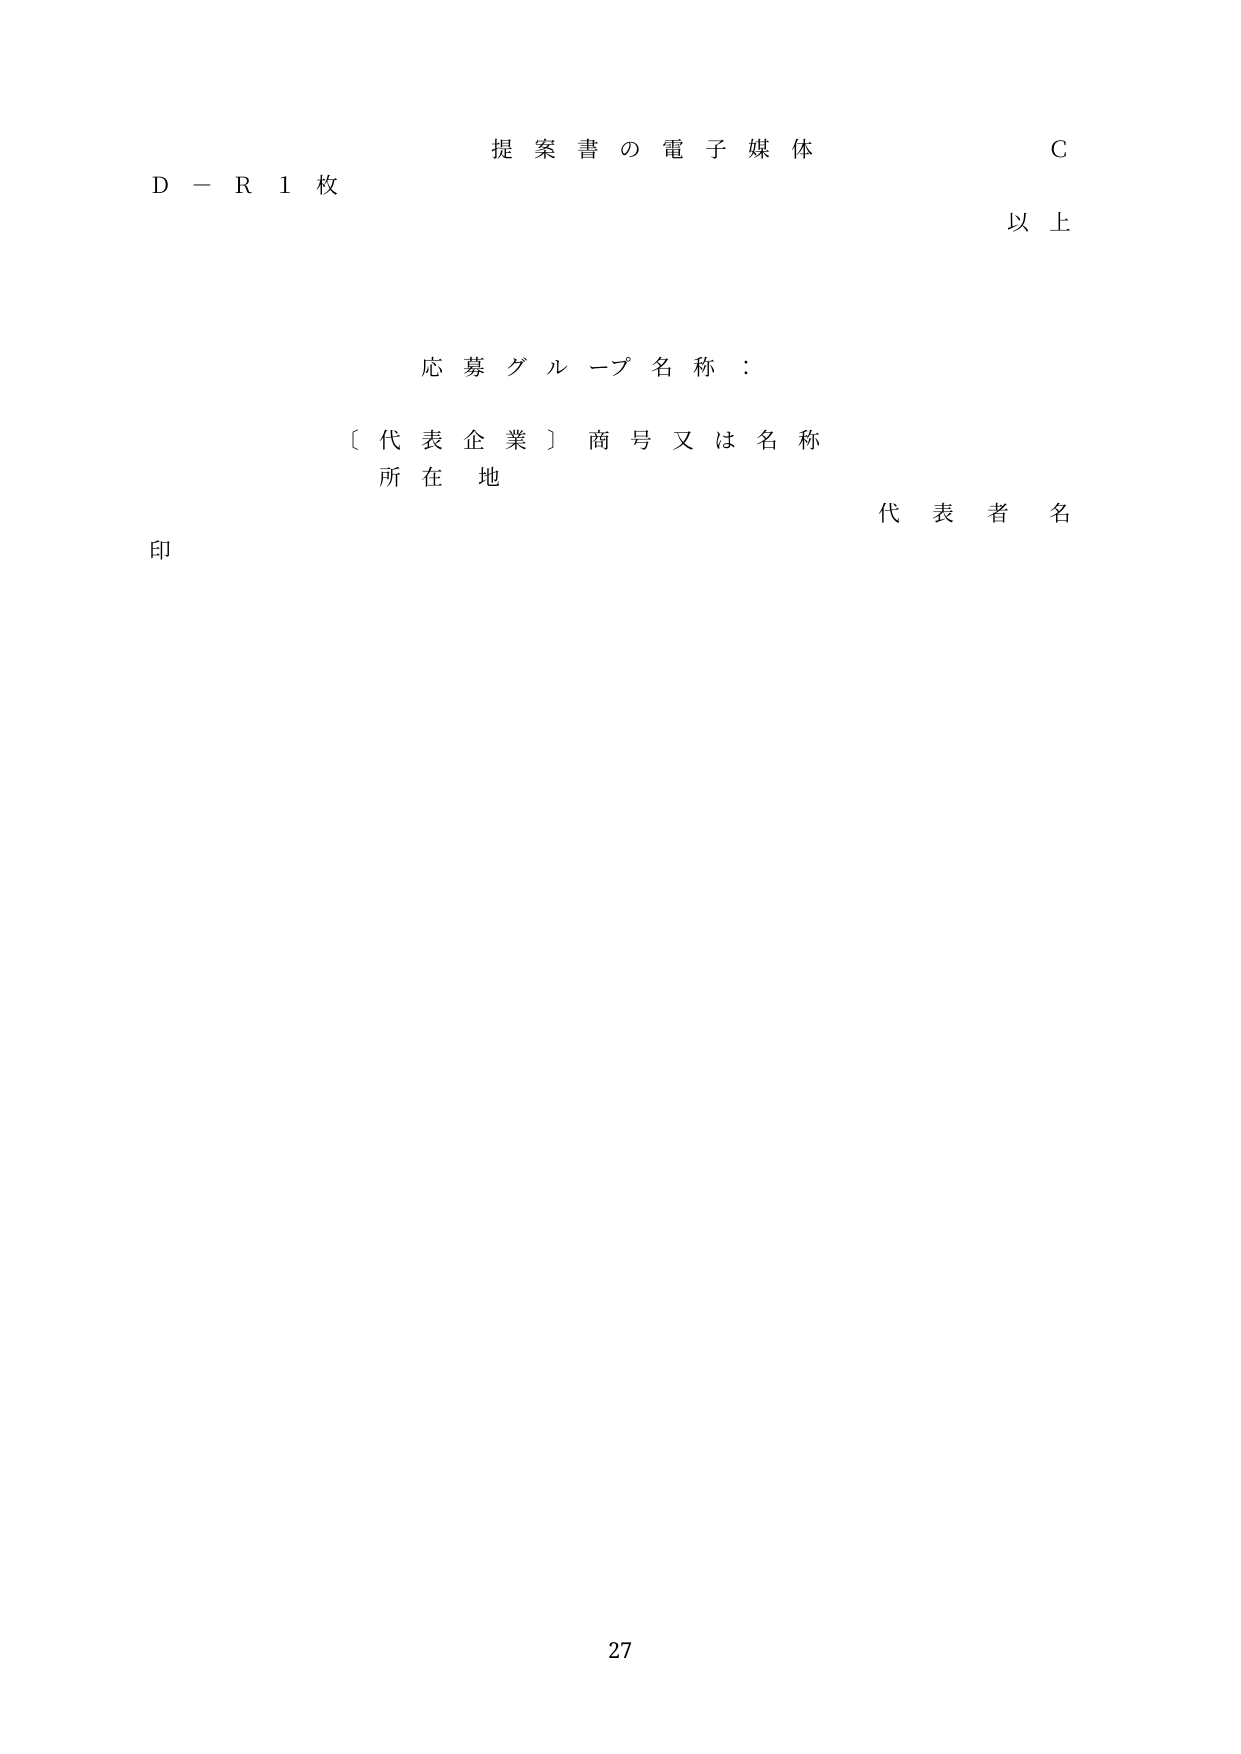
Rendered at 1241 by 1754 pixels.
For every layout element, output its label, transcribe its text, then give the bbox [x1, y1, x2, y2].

text 提案書の電子媒体 ＣＤ－Ｒ１枚 [149, 129, 1091, 202]
text 代表者名 印 [149, 494, 1091, 567]
text 以上 [149, 202, 1091, 239]
text 応募グループ名称： [414, 348, 1091, 384]
text 〔代表企業〕商号又は名称 [149, 421, 1091, 457]
text 所在地 [149, 457, 1091, 494]
